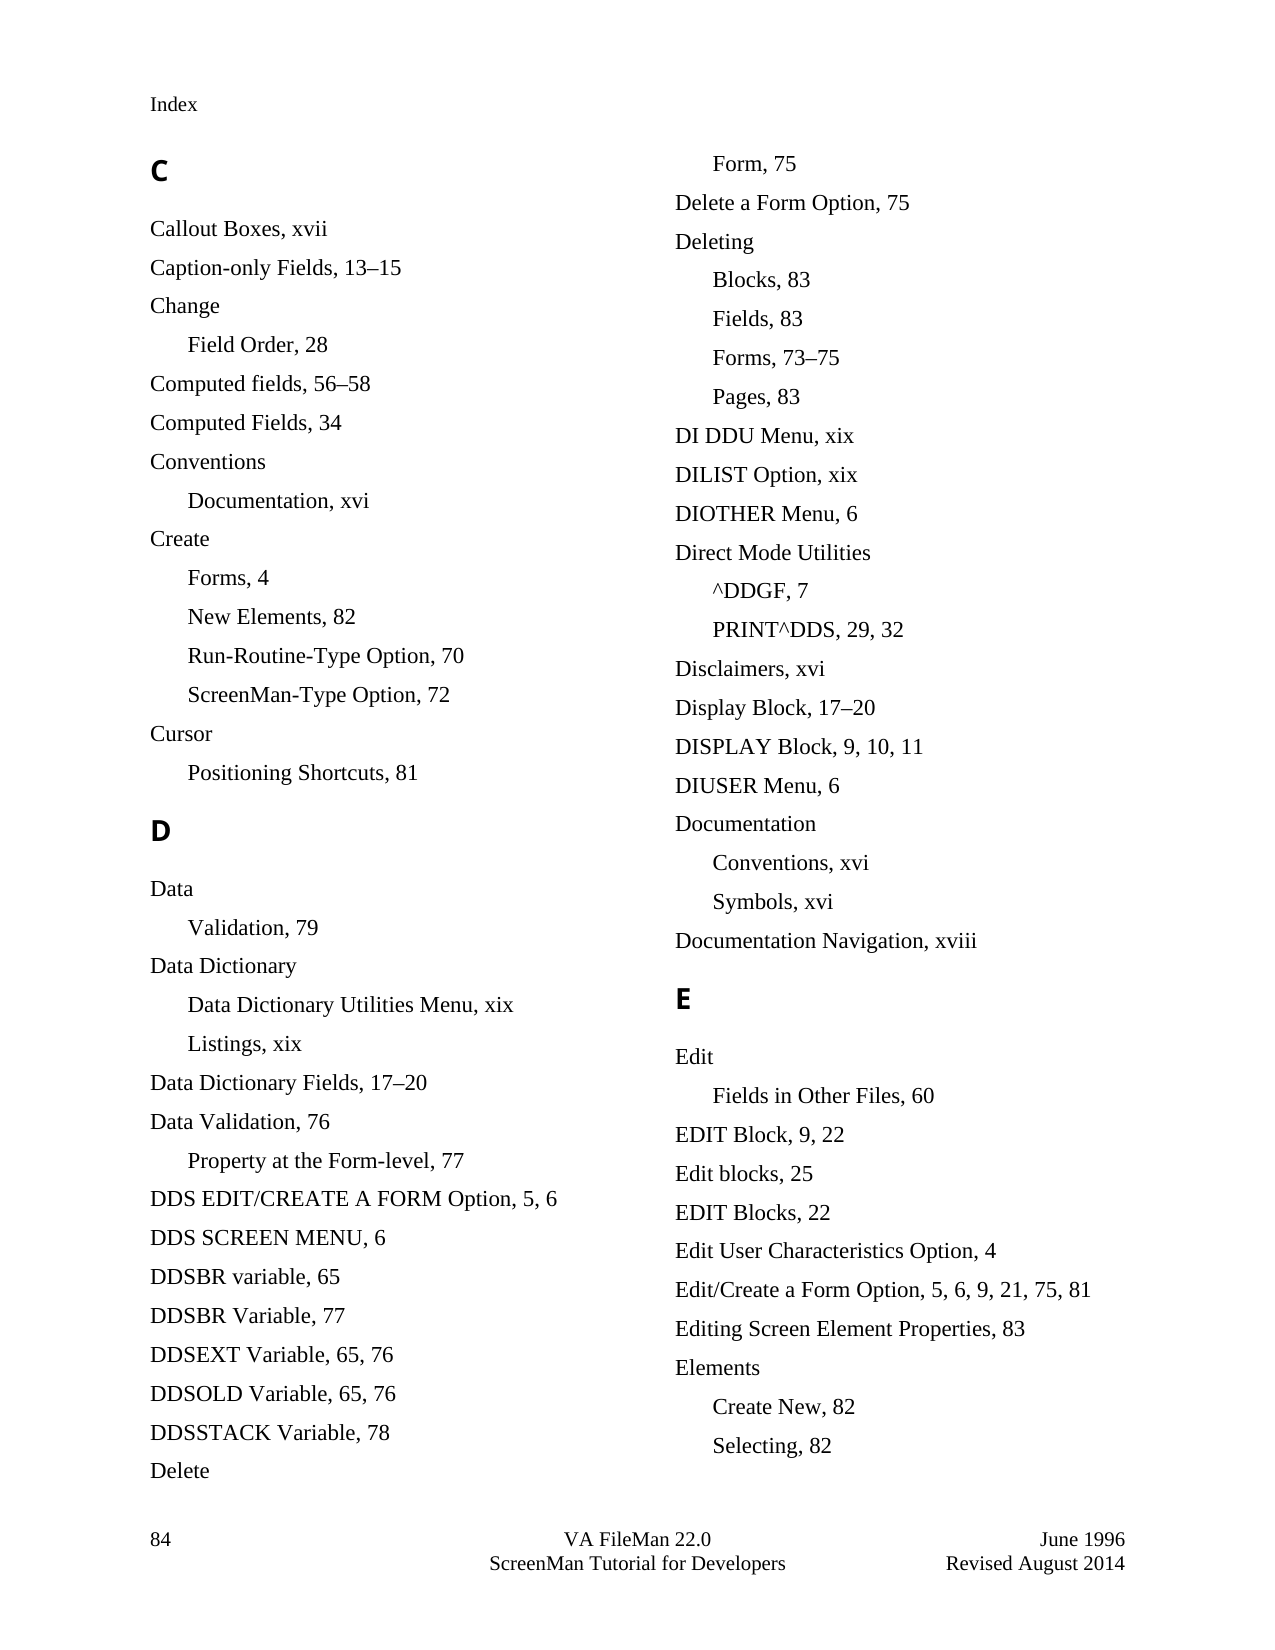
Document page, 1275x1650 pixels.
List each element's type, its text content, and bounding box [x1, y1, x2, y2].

text PRINT^DDS, 29, 32 [712, 616, 1125, 643]
text Cursor [150, 720, 600, 746]
text DDSBR Variable, 77 [150, 1302, 600, 1328]
subtitle D [150, 810, 600, 850]
text Positioning Shortcuts, 81 [187, 759, 600, 785]
text Editing Screen Element Properties, 83 [675, 1315, 1125, 1341]
text Form, 75 [712, 150, 1125, 176]
text Deleting [675, 228, 1125, 254]
text Blocks, 83 [712, 267, 1125, 293]
text Edit User Characteristics Option, 4 [675, 1237, 1125, 1264]
text Edit blocks, 25 [675, 1160, 1125, 1186]
text DDSSTACK Variable, 78 [150, 1419, 600, 1445]
text EDIT Block, 9, 22 [675, 1121, 1125, 1147]
text New Elements, 82 [187, 603, 600, 629]
text Elements [675, 1354, 1125, 1380]
text Computed fields, 56–58 [150, 370, 600, 396]
text DDSEXT Variable, 65, 76 [150, 1341, 600, 1367]
text Data Dictionary [150, 952, 600, 979]
text DDS EDIT/CREATE A FORM Option, 5, 6 [150, 1186, 600, 1212]
text Documentation Navigation, xviii [675, 927, 1125, 953]
text Fields in Other Files, 60 [712, 1082, 1125, 1108]
subtitle C [150, 150, 600, 190]
text Disclaimers, xvi [675, 655, 1125, 681]
text Conventions, xvi [712, 849, 1125, 876]
text Fields, 83 [712, 305, 1125, 332]
text Create [150, 526, 600, 552]
text EDIT Blocks, 22 [675, 1198, 1125, 1225]
text Edit/Create a Form Option, 5, 6, 9, 21, 75, 81 [675, 1276, 1125, 1303]
text DIOTHER Menu, 6 [675, 500, 1125, 526]
text Display Block, 17–20 [675, 694, 1125, 720]
text Delete a Form Option, 75 [675, 189, 1125, 215]
text Change [150, 292, 600, 319]
text ^DDGF, 7 [712, 577, 1125, 604]
text DIUSER Menu, 6 [675, 772, 1125, 798]
text ScreenMan-Type Option, 72 [187, 681, 600, 707]
text Pages, 83 [712, 383, 1125, 409]
text Property at the Form-level, 77 [187, 1147, 600, 1173]
text Forms, 73–75 [712, 344, 1125, 371]
text Computed Fields, 34 [150, 409, 600, 435]
subtitle E [675, 978, 1125, 1018]
text Data Dictionary Fields, 17–20 [150, 1069, 600, 1095]
text Forms, 4 [187, 564, 600, 591]
text Listings, xix [187, 1030, 600, 1056]
text Data Validation, 76 [150, 1108, 600, 1134]
text DDS SCREEN MENU, 6 [150, 1224, 600, 1251]
text Create New, 82 [712, 1393, 1125, 1419]
text Field Order, 28 [187, 331, 600, 358]
text Documentation, xvi [187, 487, 600, 513]
text Edit [675, 1043, 1125, 1069]
text Delete [150, 1457, 600, 1484]
text DI DDU Menu, xix [675, 422, 1125, 448]
text DILIST Option, xix [675, 461, 1125, 487]
text Data Dictionary Utilities Menu, xix [187, 991, 600, 1018]
text Run-Routine-Type Option, 70 [187, 642, 600, 668]
text Direct Mode Utilities [675, 538, 1125, 565]
text DDSOLD Variable, 65, 76 [150, 1380, 600, 1406]
text Validation, 79 [187, 913, 600, 940]
text DDSBR variable, 65 [150, 1263, 600, 1289]
text Caption-only Fields, 13–15 [150, 253, 600, 280]
text Data [150, 875, 600, 901]
text Selecting, 82 [712, 1432, 1125, 1458]
text Documentation [675, 811, 1125, 837]
text Conventions [150, 448, 600, 474]
text Callout Boxes, xvii [150, 215, 600, 241]
text DISPLAY Block, 9, 10, 11 [675, 733, 1125, 759]
text Symbols, xvi [712, 888, 1125, 914]
